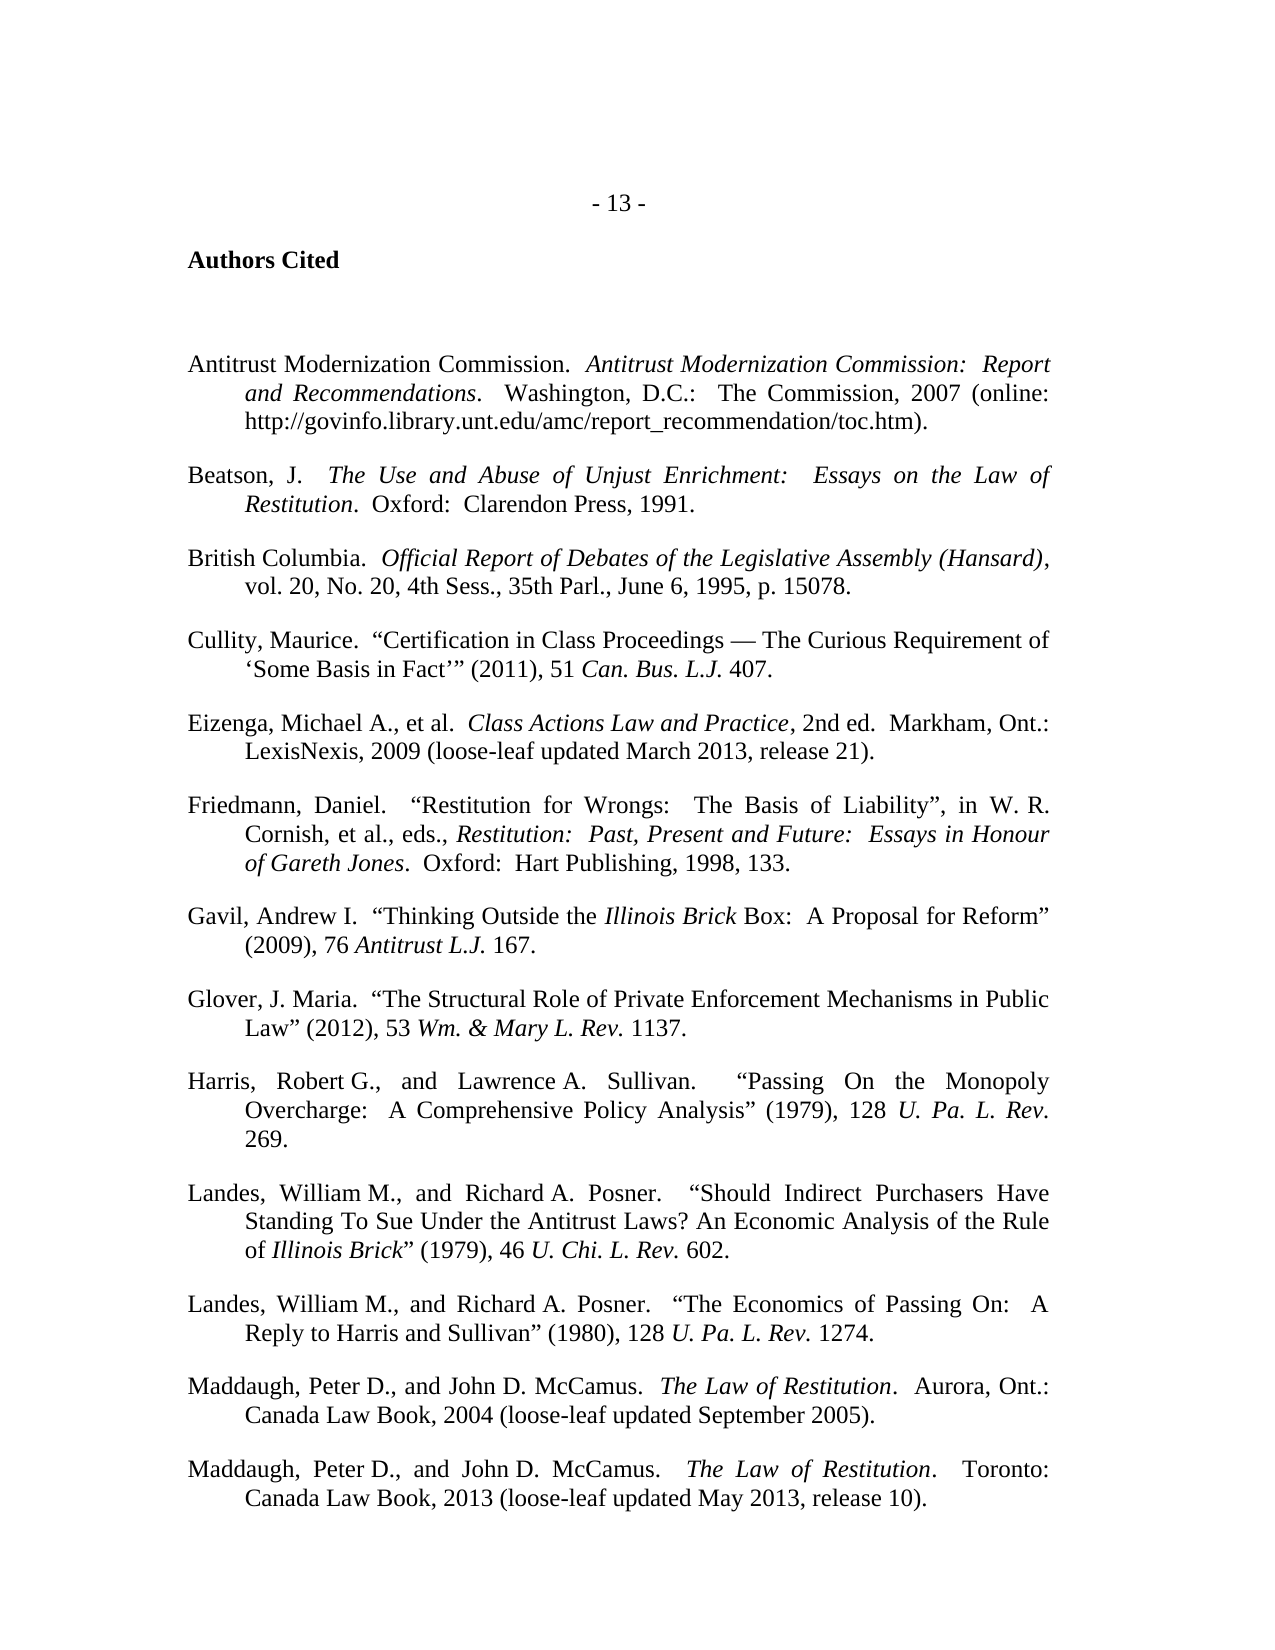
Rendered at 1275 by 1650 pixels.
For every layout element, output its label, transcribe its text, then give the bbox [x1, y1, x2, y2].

text Beatson, J. The Use and Abuse of Unjust Enrichment: Essays on the Law of Restitution. Oxford: Clarendon Press, 1991. [187, 460, 1050, 518]
text Glover, J. Maria. “The Structural Role of Private Enforcement Mechanisms in Public Law” (2012), 53 Wm. & Mary L. Rev. 1137. [187, 984, 1050, 1041]
text Eizenga, Michael A., et al. Class Actions Law and Practice, 2nd ed. Markham, Ont.: LexisNexis, 2009 (loose-leaf updated March 2013, release 21). [187, 708, 1050, 765]
text Maddaugh, Peter D., and John D. McCamus. The Law of Restitution. Aurora, Ont.: Canada Law Book, 2004 (loose-leaf updated September 2005). [187, 1371, 1050, 1429]
text Landes, William M., and Richard A. Posner. “The Economics of Passing On: A Reply to Harris and Sullivan” (1980), 128 U. Pa. L. Rev. 1274. [187, 1289, 1050, 1346]
text Antitrust Modernization Commission. Antitrust Modernization Commission: Report and Recommendations. Washington, D.C.: The Commission, 2007 (online: http://govinfo.library.unt.edu/amc/report_recommendation/toc.htm). [187, 349, 1050, 435]
text Gavil, Andrew I. “Thinking Outside the Illinois Brick Box: A Proposal for Reform” (2009), 76 Antitrust L.J. 167. [187, 901, 1050, 959]
text Friedmann, Daniel. “Restitution for Wrongs: The Basis of Liability”, in W. R. Cornish, et al., eds., Restitution: Past, Present and Future: Essays in Honour of Gareth Jones. Oxford: Hart Publishing, 1998, 133. [187, 790, 1050, 876]
text Harris, Robert G., and Lawrence A. Sullivan. “Passing On the Monopoly Overcharge: A Comprehensive Policy Analysis” (1979), 128 U. Pa. L. Rev. 269. [187, 1066, 1050, 1153]
text Cullity, Maurice. “Certification in Class Proceedings — The Curious Requirement of ‘Some Basis in Fact’” (2011), 51 Can. Bus. L.J. 407. [187, 625, 1050, 683]
text Maddaugh, Peter D., and John D. McCamus. The Law of Restitution. Toronto: Canada Law Book, 2013 (loose-leaf updated May 2013, release 10). [187, 1454, 1050, 1511]
text Landes, William M., and Richard A. Posner. “Should Indirect Purchasers Have Standing To Sue Under the Antitrust Laws? An Economic Analysis of the Rule of Illinois Brick” (1979), 46 U. Chi. L. Rev. 602. [187, 1178, 1050, 1264]
text Authors Cited [187, 245, 1050, 274]
text British Columbia. Official Report of Debates of the Legislative Assembly (Hansard), vol. 20, No. 20, 4th Sess., 35th Parl., June 6, 1995, p. 15078. [187, 543, 1050, 600]
